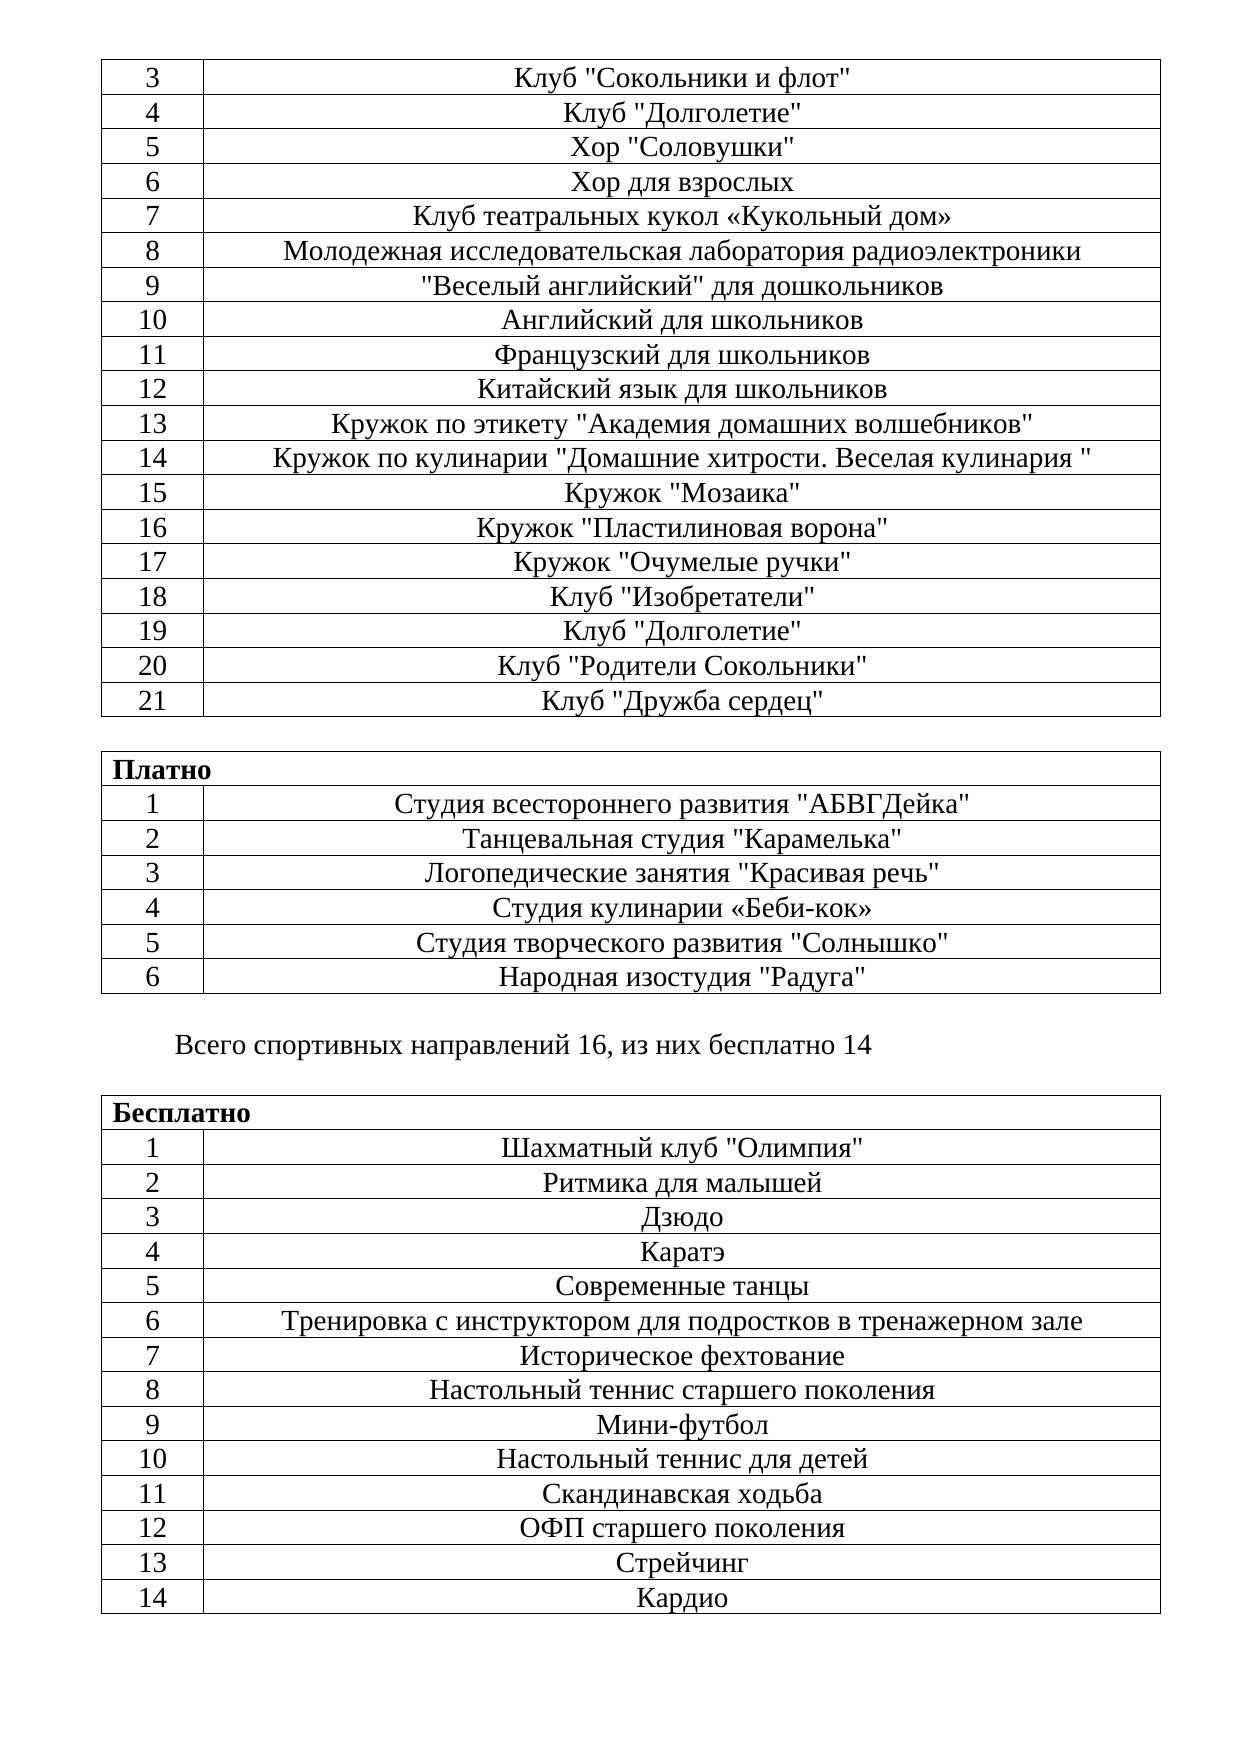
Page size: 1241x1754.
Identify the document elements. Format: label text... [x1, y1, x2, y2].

table_cell 16 [102, 510, 203, 543]
table_cell 6 [102, 959, 203, 993]
table_cell 1 [102, 1130, 203, 1164]
table_cell Кардио [204, 1580, 1160, 1613]
table_cell 9 [102, 268, 203, 301]
table_cell 6 [102, 164, 203, 197]
table_cell 17 [102, 544, 203, 578]
table_cell Студия кулинарии «Беби-кок» [204, 890, 1160, 924]
table_cell Клуб "Дружба сердец" [204, 683, 1160, 716]
table_cell Дзюдо [204, 1199, 1160, 1233]
table_cell Клуб "Изобретатели" [204, 579, 1160, 612]
table_cell Студия всестороннего развития "АБВГДейка" [204, 786, 1160, 820]
table_cell 14 [102, 1580, 203, 1613]
table_cell 19 [102, 614, 203, 647]
table_cell Хор для взрослых [204, 164, 1160, 197]
table_cell Историческое фехтование [204, 1338, 1160, 1371]
table_cell Студия творческого развития "Солнышко" [204, 925, 1160, 958]
table_cell Настольный теннис старшего поколения [204, 1372, 1160, 1406]
table_cell Клуб театральных кукол «Кукольный дом» [204, 199, 1160, 232]
table_cell 5 [102, 1269, 203, 1302]
table_cell Клуб "Долголетие" [204, 614, 1160, 647]
table_cell 2 [102, 821, 203, 854]
table_cell Английский для школьников [204, 302, 1160, 336]
table_cell 3 [102, 60, 203, 94]
table_cell 7 [102, 1338, 203, 1371]
table_cell Кружок по этикету "Академия домашних волшебников" [204, 406, 1160, 439]
table_cell 1 [102, 786, 203, 820]
table_cell Настольный теннис для детей [204, 1441, 1160, 1475]
table_cell 3 [102, 1199, 203, 1233]
table_cell 13 [102, 1545, 203, 1579]
table_cell 18 [102, 579, 203, 612]
table_cell Ритмика для малышей [204, 1165, 1160, 1198]
table_cell 12 [102, 371, 203, 405]
table_cell 5 [102, 925, 203, 958]
table_cell 4 [102, 1234, 203, 1267]
table_cell 10 [102, 302, 203, 336]
table_cell Молодежная исследовательская лаборатория радиоэлектроники [204, 233, 1160, 267]
table_cell Тренировка с инструктором для подростков в тренажерном зале [204, 1303, 1160, 1337]
table_cell Стрейчинг [204, 1545, 1160, 1579]
table_cell 4 [102, 95, 203, 128]
table_cell 10 [102, 1441, 203, 1475]
table_cell Логопедические занятия "Красивая речь" [204, 856, 1160, 889]
table_cell Хор "Соловушки" [204, 129, 1160, 163]
table_cell 2 [102, 1165, 203, 1198]
table_cell 20 [102, 648, 203, 682]
table_cell Танцевальная студия "Карамелька" [204, 821, 1160, 854]
table_cell Шахматный клуб "Олимпия" [204, 1130, 1160, 1164]
table_header Платно [102, 752, 1160, 785]
table_cell 8 [102, 233, 203, 267]
table_cell Мини-футбол [204, 1407, 1160, 1440]
table_cell Клуб "Долголетие" [204, 95, 1160, 128]
table_cell 11 [102, 337, 203, 370]
table_cell Народная изостудия "Радуга" [204, 959, 1160, 993]
table_cell Кружок "Пластилиновая ворона" [204, 510, 1160, 543]
table_header Бесплатно [102, 1096, 1160, 1129]
table_cell 21 [102, 683, 203, 716]
table_cell 11 [102, 1476, 203, 1509]
table_cell Кружок "Мозаика" [204, 475, 1160, 509]
list Всего спортивных направлений 16, из них бесплатно 14 [100, 1027, 1161, 1061]
table_cell Кружок "Очумелые ручки" [204, 544, 1160, 578]
table_cell Современные танцы [204, 1269, 1160, 1302]
table_cell 4 [102, 890, 203, 924]
table_cell 5 [102, 129, 203, 163]
table_cell 9 [102, 1407, 203, 1440]
table_cell Каратэ [204, 1234, 1160, 1267]
table_cell 14 [102, 441, 203, 474]
table_cell Кружок по кулинарии "Домашние хитрости. Веселая кулинария " [204, 441, 1160, 474]
table_cell "Веселый английский" для дошкольников [204, 268, 1160, 301]
table_cell Клуб "Сокольники и флот" [204, 60, 1160, 94]
table_cell Французский для школьников [204, 337, 1160, 370]
table_cell 7 [102, 199, 203, 232]
table_cell Скандинавская ходьба [204, 1476, 1160, 1509]
table_cell 8 [102, 1372, 203, 1406]
table_cell Китайский язык для школьников [204, 371, 1160, 405]
table_cell 3 [102, 856, 203, 889]
table_cell Клуб "Родители Сокольники" [204, 648, 1160, 682]
table_cell 6 [102, 1303, 203, 1337]
table_cell ОФП старшего поколения [204, 1511, 1160, 1544]
table_cell 15 [102, 475, 203, 509]
table_cell 13 [102, 406, 203, 439]
table_cell 12 [102, 1511, 203, 1544]
